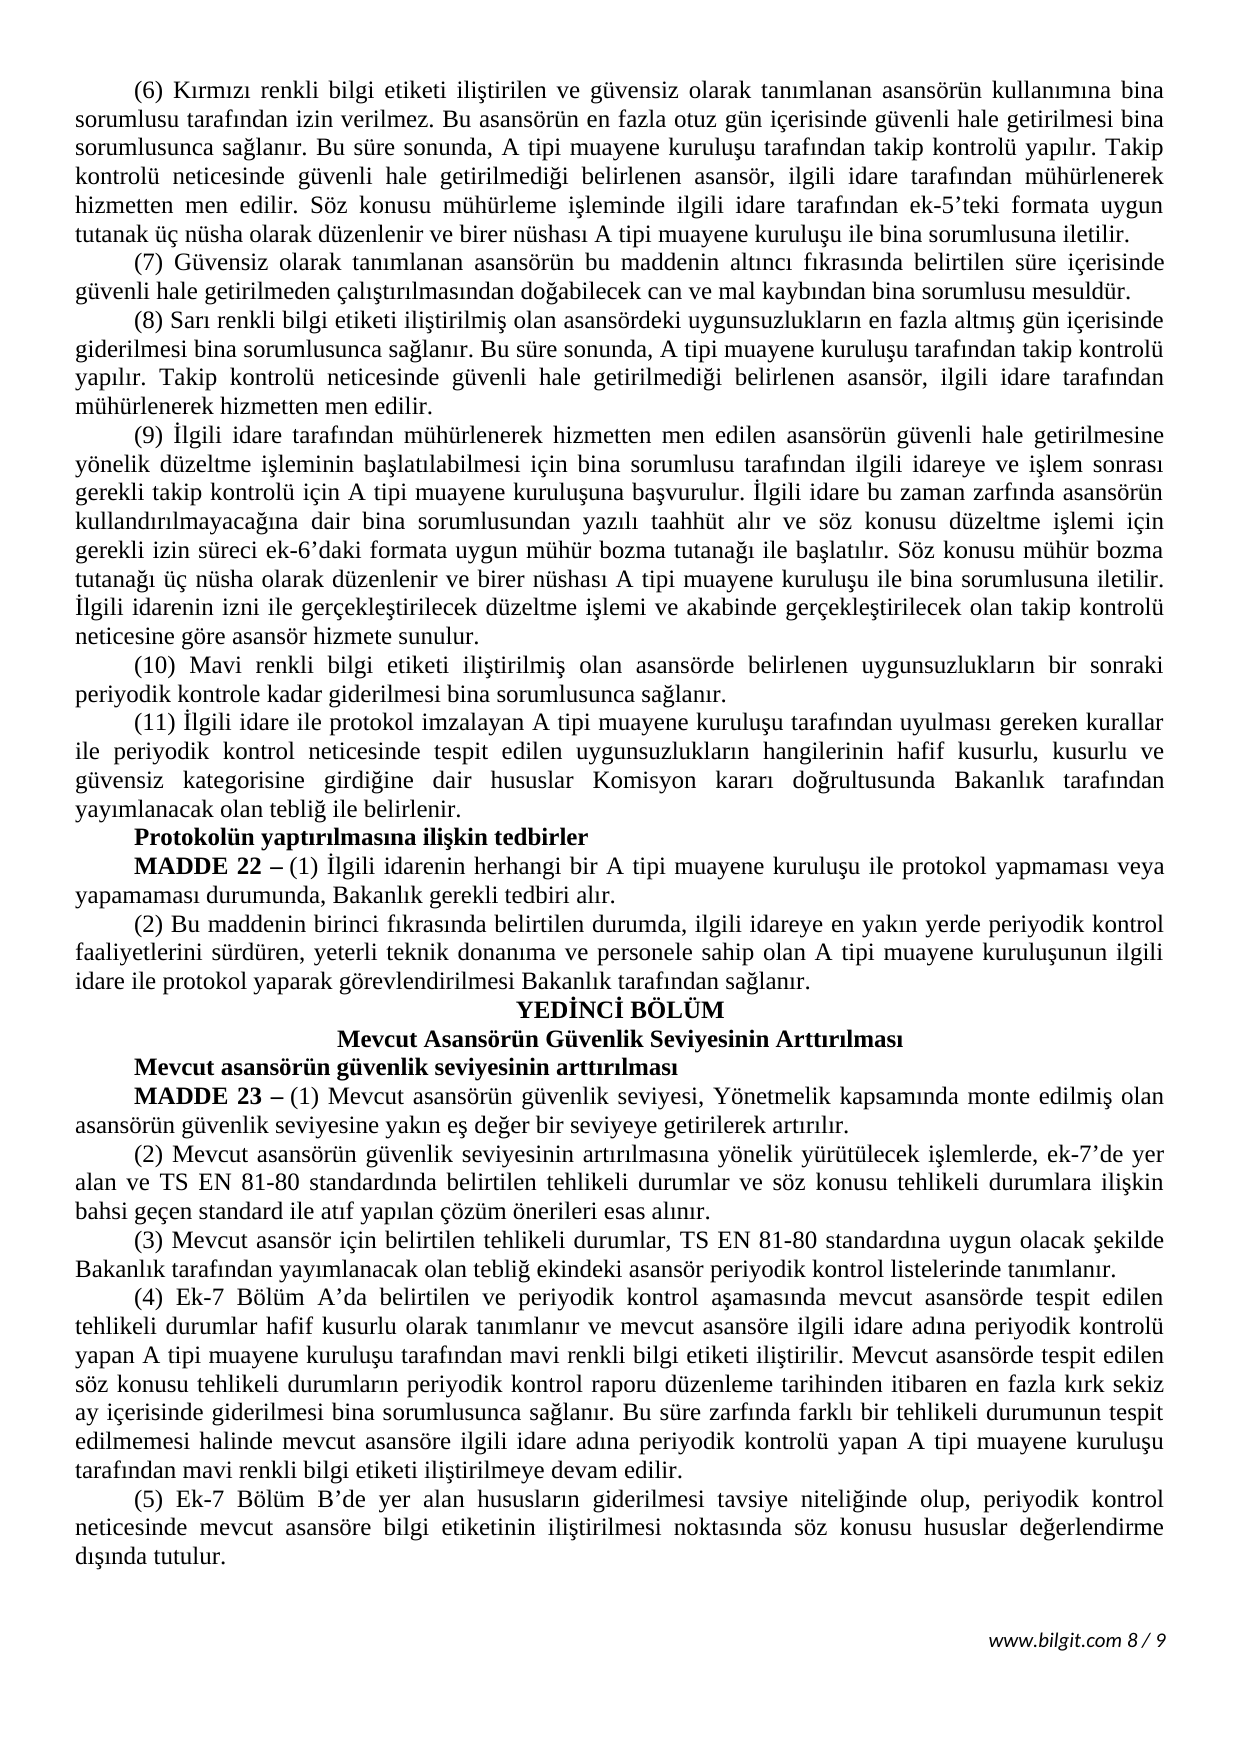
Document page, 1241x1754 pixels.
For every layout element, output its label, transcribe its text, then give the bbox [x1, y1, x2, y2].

text Mevcut Asansörün Güvenlik Seviyesinin Arttırılması [75, 1024, 1165, 1052]
text (6) Kırmızı renkli bilgi etiketi iliştirilen ve güvensiz olarak tanımlanan asansörün kullanımına bina sorumlusu tarafından izin verilmez. Bu asansörün en fazla otuz gün içerisinde güvenli hale getirilmesi bina sorumlusunca sağlanır. Bu süre sonunda, A tipi muayene kuruluşu tarafından takip kontrolü yapılır. Takip kontrolü neticesinde güvenli hale getirilmediği belirlenen asansör, ilgili idare tarafından mühürlenerek hizmetten men edilir. Söz konusu mühürleme işleminde ilgili idare tarafından ek-5’teki formata uygun tutanak üç nüsha olarak düzenlenir ve birer nüshası A tipi muayene kuruluşu ile bina sorumlusuna iletilir. [75, 75, 1165, 247]
text (4) Ek-7 Bölüm A’da belirtilen ve periyodik kontrol aşamasında mevcut asansörde tespit edilen tehlikeli durumlar hafif kusurlu olarak tanımlanır ve mevcut asansöre ilgili idare adına periyodik kontrolü yapan A tipi muayene kuruluşu tarafından mavi renkli bilgi etiketi iliştirilir. Mevcut asansörde tespit edilen söz konusu tehlikeli durumların periyodik kontrol raporu düzenleme tarihinden itibaren en fazla kırk sekiz ay içerisinde giderilmesi bina sorumlusunca sağlanır. Bu süre zarfında farklı bir tehlikeli durumunun tespit edilmemesi halinde mevcut asansöre ilgili idare adına periyodik kontrolü yapan A tipi muayene kuruluşu tarafından mavi renkli bilgi etiketi iliştirilmeye devam edilir. [75, 1282, 1165, 1484]
text (2) Mevcut asansörün güvenlik seviyesinin artırılmasına yönelik yürütülecek işlemlerde, ek-7’de yer alan ve TS EN 81-80 standardında belirtilen tehlikeli durumlar ve söz konusu tehlikeli durumlara ilişkin bahsi geçen standard ile atıf yapılan çözüm önerileri esas alınır. [75, 1139, 1165, 1225]
text (3) Mevcut asansör için belirtilen tehlikeli durumlar, TS EN 81-80 standardına uygun olacak şekilde Bakanlık tarafından yayımlanacak olan tebliğ ekindeki asansör periyodik kontrol listelerinde tanımlanır. [75, 1225, 1165, 1282]
text (9) İlgili idare tarafından mühürlenerek hizmetten men edilen asansörün güvenli hale getirilmesine yönelik düzeltme işleminin başlatılabilmesi için bina sorumlusu tarafından ilgili idareye ve işlem sonrası gerekli takip kontrolü için A tipi muayene kuruluşuna başvurulur. İlgili idare bu zaman zarfında asansörün kullandırılmayacağına dair bina sorumlusundan yazılı taahhüt alır ve söz konusu düzeltme işlemi için gerekli izin süreci ek-6’daki formata uygun mühür bozma tutanağı ile başlatılır. Söz konusu mühür bozma tutanağı üç nüsha olarak düzenlenir ve birer nüshası A tipi muayene kuruluşu ile bina sorumlusuna iletilir. İlgili idarenin izni ile gerçekleştirilecek düzeltme işlemi ve akabinde gerçekleştirilecek olan takip kontrolü neticesine göre asansör hizmete sunulur. [75, 420, 1165, 650]
text (8) Sarı renkli bilgi etiketi iliştirilmiş olan asansördeki uygunsuzlukların en fazla altmış gün içerisinde giderilmesi bina sorumlusunca sağlanır. Bu süre sonunda, A tipi muayene kuruluşu tarafından takip kontrolü yapılır. Takip kontrolü neticesinde güvenli hale getirilmediği belirlenen asansör, ilgili idare tarafından mühürlenerek hizmetten men edilir. [75, 305, 1165, 420]
text MADDE 23 – (1) Mevcut asansörün güvenlik seviyesi, Yönetmelik kapsamında monte edilmiş olan asansörün güvenlik seviyesine yakın eş değer bir seviyeye getirilerek artırılır. [75, 1081, 1165, 1139]
text MADDE 22 – (1) İlgili idarenin herhangi bir A tipi muayene kuruluşu ile protokol yapmaması veya yapamaması durumunda, Bakanlık gerekli tedbiri alır. [75, 851, 1165, 909]
text (7) Güvensiz olarak tanımlanan asansörün bu maddenin altıncı fıkrasında belirtilen süre içerisinde güvenli hale getirilmeden çalıştırılmasından doğabilecek can ve mal kaybından bina sorumlusu mesuldür. [75, 247, 1165, 305]
text Mevcut asansörün güvenlik seviyesinin arttırılması [75, 1052, 1165, 1081]
text (10) Mavi renkli bilgi etiketi iliştirilmiş olan asansörde belirlenen uygunsuzlukların bir sonraki periyodik kontrole kadar giderilmesi bina sorumlusunca sağlanır. [75, 650, 1165, 707]
text YEDİNCİ BÖLÜM [75, 995, 1165, 1024]
text (5) Ek-7 Bölüm B’de yer alan hususların giderilmesi tavsiye niteliğinde olup, periyodik kontrol neticesinde mevcut asansöre bilgi etiketinin iliştirilmesi noktasında söz konusu hususlar değerlendirme dışında tutulur. [75, 1484, 1165, 1570]
text (11) İlgili idare ile protokol imzalayan A tipi muayene kuruluşu tarafından uyulması gereken kurallar ile periyodik kontrol neticesinde tespit edilen uygunsuzlukların hangilerinin hafif kusurlu, kusurlu ve güvensiz kategorisine girdiğine dair hususlar Komisyon kararı doğrultusunda Bakanlık tarafından yayımlanacak olan tebliğ ile belirlenir. [75, 707, 1165, 822]
text Protokolün yaptırılmasına ilişkin tedbirler [75, 822, 1165, 851]
text (2) Bu maddenin birinci fıkrasında belirtilen durumda, ilgili idareye en yakın yerde periyodik kontrol faaliyetlerini sürdüren, yeterli teknik donanıma ve personele sahip olan A tipi muayene kuruluşunun ilgili idare ile protokol yaparak görevlendirilmesi Bakanlık tarafından sağlanır. [75, 909, 1165, 995]
